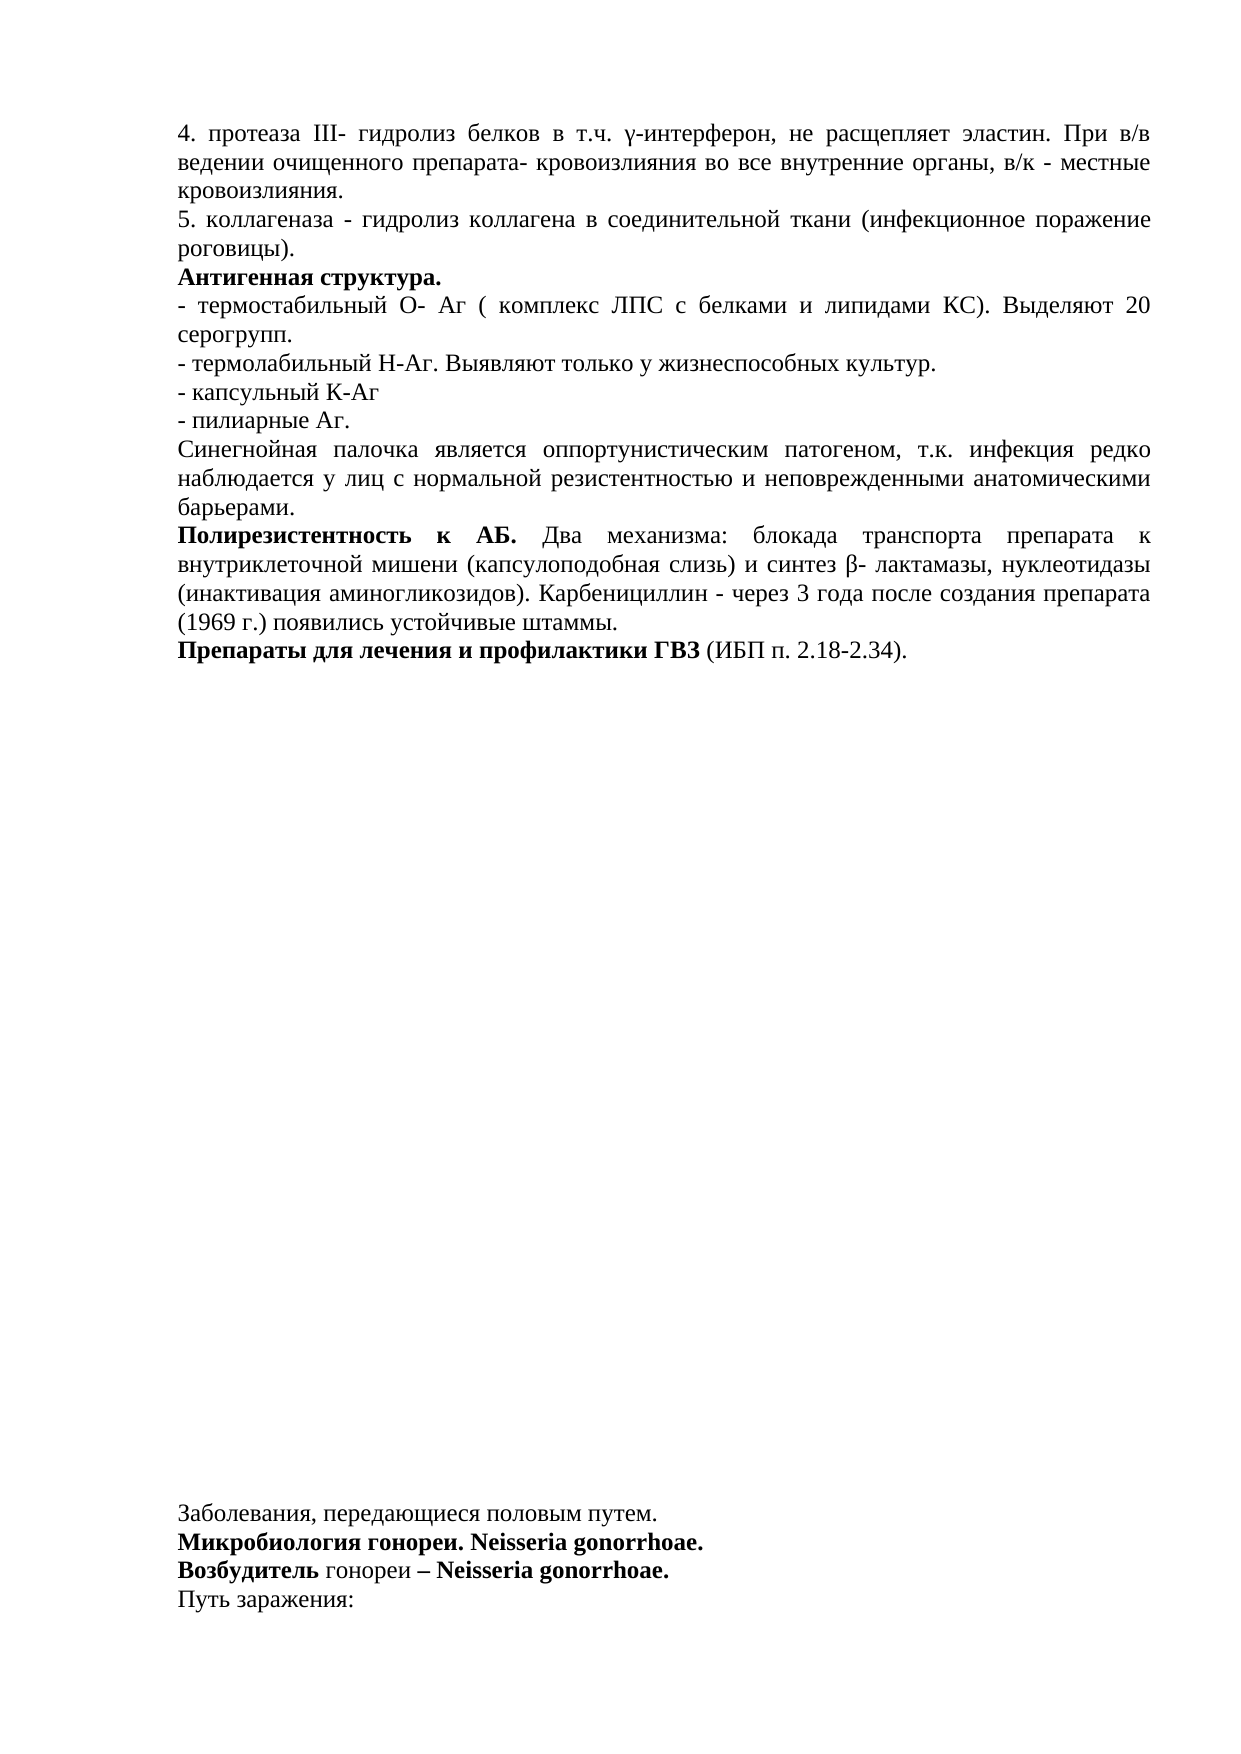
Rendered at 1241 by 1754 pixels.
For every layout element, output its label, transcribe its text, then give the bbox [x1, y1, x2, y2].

text Синегнойная палочка является оппортунистическим патогеном, т.к. инфекция редко наблюдается у лиц с нормальной резистентностью и неповрежденными анатомическими барьерами. [177, 434, 1152, 521]
text - капсульный К-Аг [177, 377, 1152, 406]
text Полирезистентность к АБ. Два механизма: блокада транспорта препарата к внутриклеточной мишени (капсулоподобная слизь) и синтез β- лактамазы, нуклеотидазы (инактивация аминогликозидов). Карбенициллин - через 3 года после создания препарата (1969 г.) появились устойчивые штаммы. [177, 521, 1152, 636]
text Заболевания, передающиеся половым путем. [177, 1498, 1152, 1527]
text Путь заражения: [177, 1584, 1152, 1613]
text - пилиарные Аг. [177, 406, 1152, 434]
text Препараты для лечения и профилактики ГВЗ (ИБП п. 2.18-2.34). [177, 636, 1152, 664]
text - термостабильный О- Аг ( комплекс ЛПС с белками и липидами КС). Выделяют 20 серогрупп. [177, 291, 1152, 348]
text - термолабильный Н-Аг. Выявляют только у жизнеспособных культур. [177, 348, 1152, 377]
text 5. коллагеназа - гидролиз коллагена в соединительной ткани (инфекционное поражение роговицы). [177, 204, 1152, 262]
text 4. протеаза III- гидролиз белков в т.ч. γ-интерферон, не расщепляет эластин. При в/в ведении очищенного препарата- кровоизлияния во все внутренние органы, в/к - местные кровоизлияния. [177, 118, 1152, 204]
text Микробиология гонореи. Neisseria gonorrhoae. [177, 1527, 1152, 1556]
text Возбудитель гонореи – Neisseria gonorrhoae. [177, 1556, 1152, 1584]
text Антигенная структура. [177, 262, 1152, 291]
